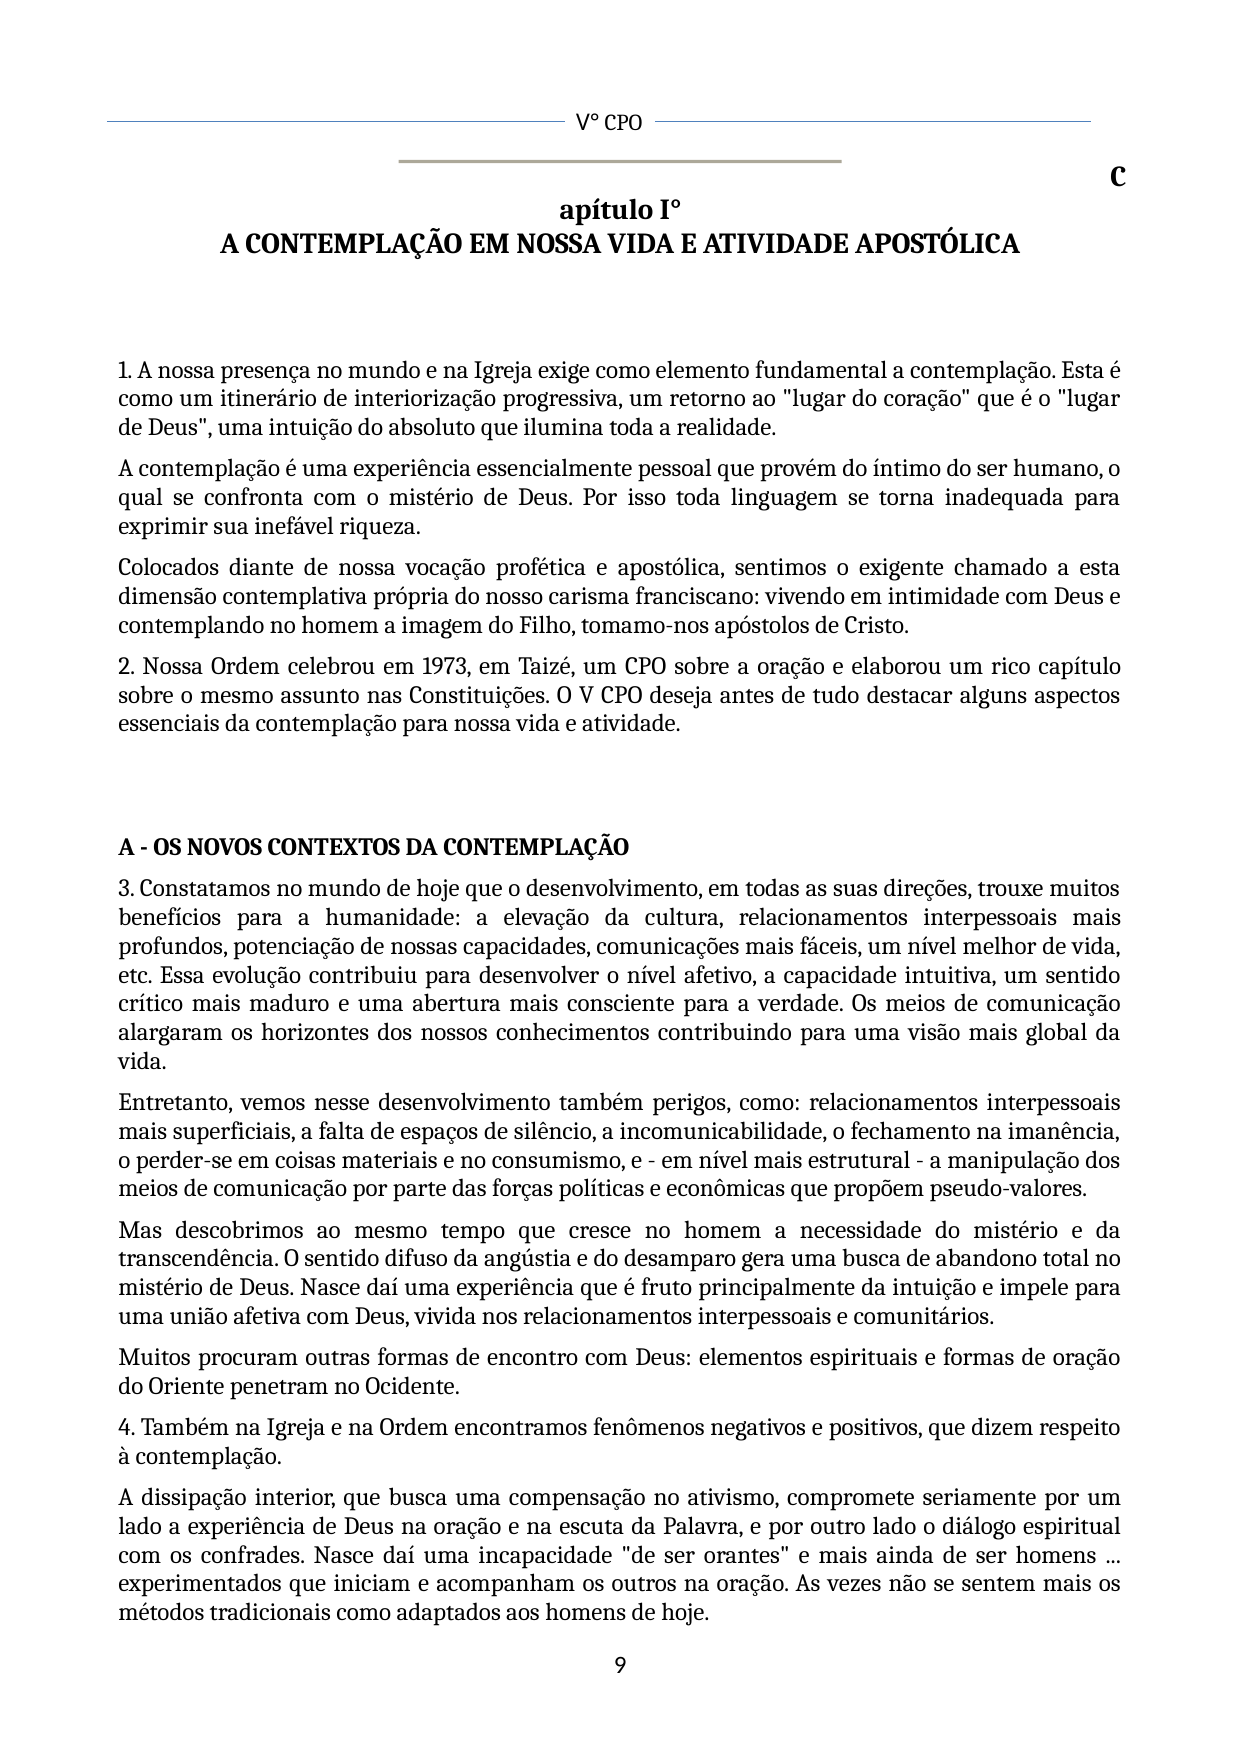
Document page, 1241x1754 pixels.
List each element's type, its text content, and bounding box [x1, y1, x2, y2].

text Capítulo I° A CONTEMPLAÇÃO EM NOSSA VIDA E ATIVIDADE APOSTÓLICA [118, 160, 1122, 261]
text Colocados diante de nossa vocação profética e apostólica, sentimos o exigente chamado a esta dimensão contemplativa própria do nosso carisma franciscano: vivendo em intimidade com Deus e contemplando no homem a imagem do Filho, tomamo-nos apóstolos de Cristo. [118, 553, 1122, 639]
text A contemplação é uma experiência essencialmente pessoal que provém do íntimo do ser humano, o qual se confronta com o mistério de Deus. Por isso toda linguagem se torna inadequada para exprimir sua inefável riqueza. [118, 454, 1122, 541]
text Mas descobrimos ao mesmo tempo que cresce no homem a necessidade do mistério e da transcendência. O sentido difuso da angústia e do desamparo gera uma busca de abandono total no mistério de Deus. Nasce daí uma experiência que é fruto principalmente da intuição e impele para uma união afetiva com Deus, vivida nos relacionamentos interpessoais e comunitários. [118, 1216, 1122, 1331]
text 2. Nossa Ordem celebrou em 1973, em Taizé, um CPO sobre a oração e elaborou um rico capítulo sobre o mesmo assunto nas Constituições. O V CPO deseja antes de tudo destacar alguns aspectos essenciais da contemplação para nossa vida e atividade. [118, 652, 1122, 738]
text A dissipação interior, que busca uma compensação no ativismo, compromete seriamente por um lado a experiência de Deus na oração e na escuta da Palavra, e por outro lado o diálogo espiritual com os confrades. Nasce daí uma incapacidade "de ser orantes" e mais ainda de ser homens ... experimentados que iniciam e acompanham os outros na oração. As vezes não se sentem mais os métodos tradicionais como adaptados aos homens de hoje. [118, 1483, 1122, 1627]
text Muitos procuram outras formas de encontro com Deus: elementos espirituais e formas de oração do Oriente penetram no Ocidente. [118, 1343, 1122, 1401]
text 4. Também na Igreja e na Ordem encontramos fenômenos negativos e positivos, que dizem respeito à contemplação. [118, 1413, 1122, 1471]
text 1. A nossa presença no mundo e na Igreja exige como elemento fundamental a contemplação. Esta é como um itinerário de interiorização progressiva, um retorno ao "lugar do coração" que é o "lugar de Deus", uma intuição do absoluto que ilumina toda a realidade. [118, 356, 1122, 442]
text 3. Constatamos no mundo de hoje que o desenvolvimento, em todas as suas direções, trouxe muitos benefícios para a humanidade: a elevação da cultura, relacionamentos interpessoais mais profundos, potenciação de nossas capacidades, comunicações mais fáceis, um nível melhor de vida, etc. Essa evolução contribuiu para desenvolver o nível afetivo, a capacidade intuitiva, um sentido crítico mais maduro e uma abertura mais consciente para a verdade. Os meios de comunicação alargaram os horizontes dos nossos conhecimentos contribuindo para uma visão mais global da vida. [118, 874, 1122, 1076]
text A - Os novos contextos da contemplação [118, 833, 1122, 862]
text Entretanto, vemos nesse desenvolvimento também perigos, como: relacionamentos interpessoais mais superficiais, a falta de espaços de silêncio, a incomunicabilidade, o fechamento na imanência, o perder-se em coisas materiais e no consumismo, e - em nível mais estrutural - a manipulação dos meios de comunicação por parte das forças políticas e econômicas que propõem pseudo-valores. [118, 1088, 1122, 1203]
